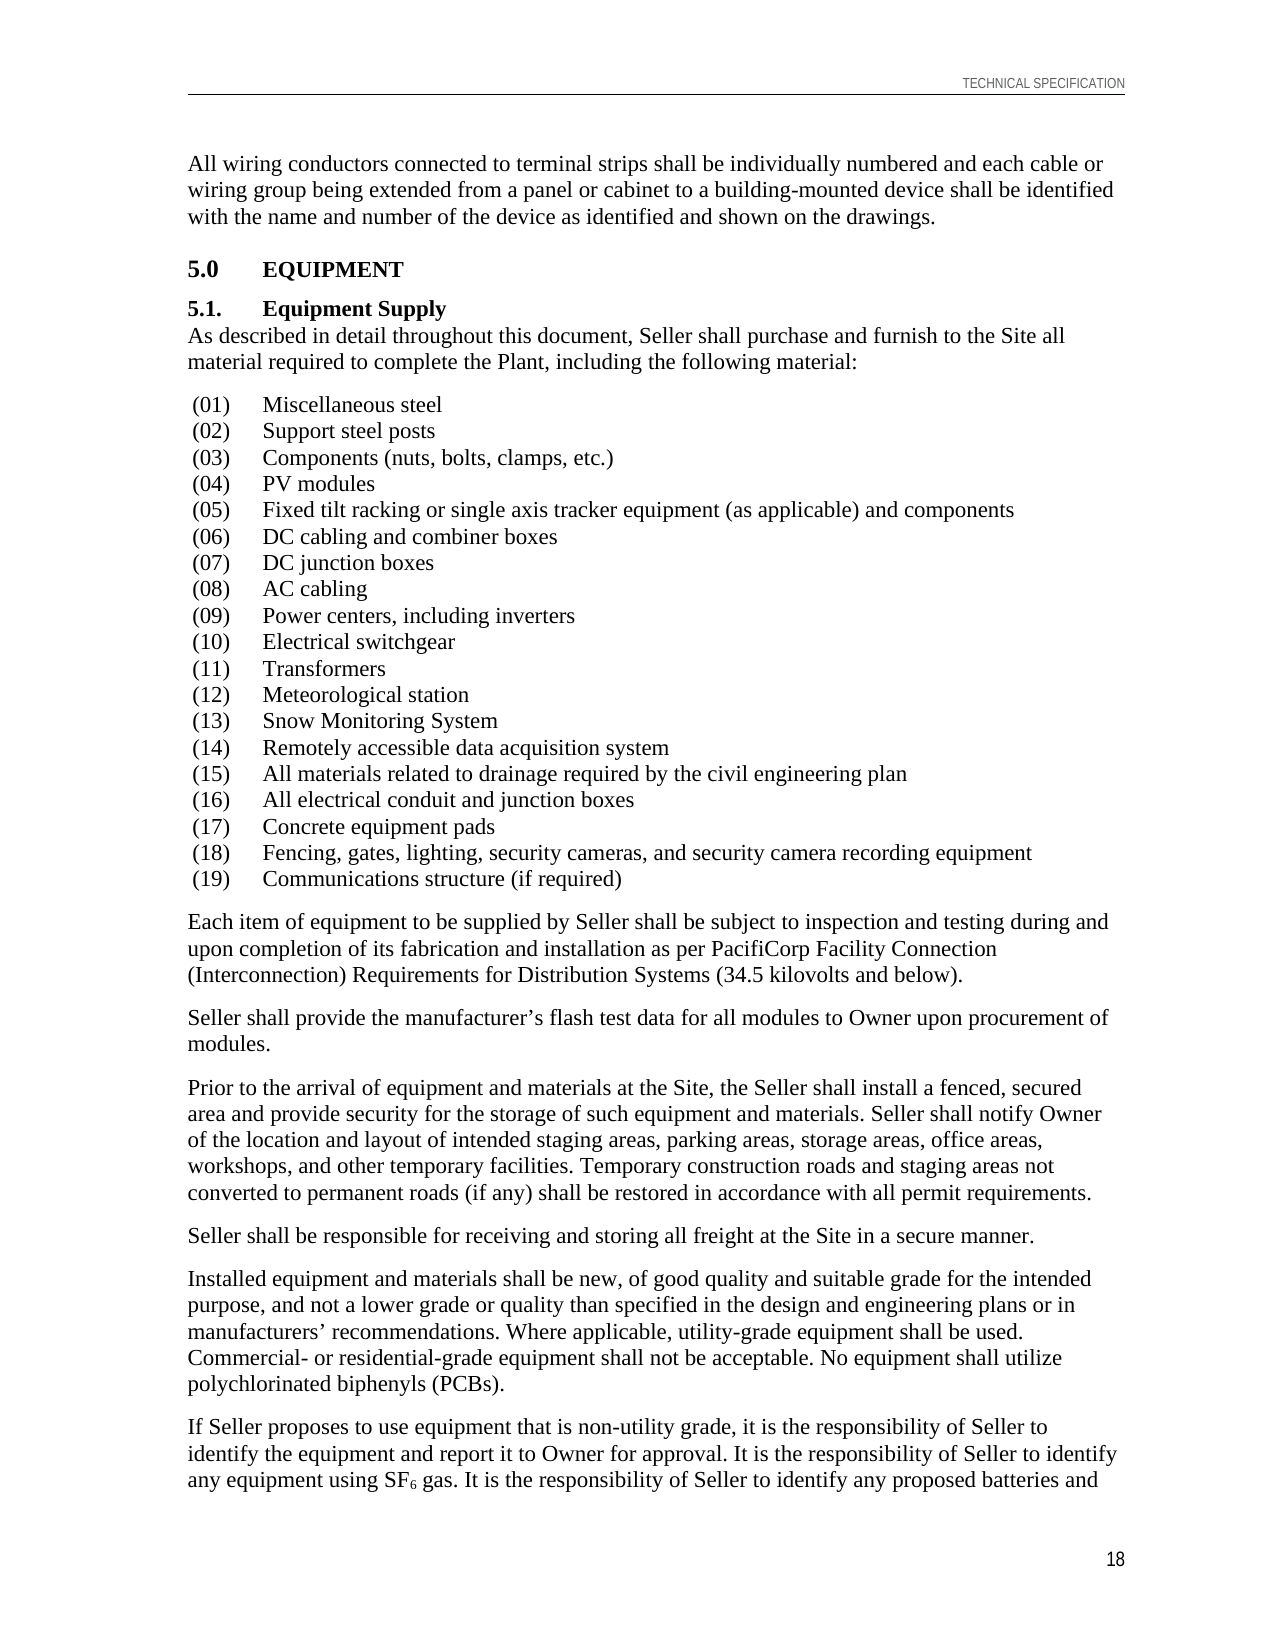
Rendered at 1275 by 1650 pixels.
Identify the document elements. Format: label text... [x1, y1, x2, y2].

list All electrical conduit and junction boxes [253, 786, 1125, 813]
list All materials related to drainage required by the civil engineering plan [253, 760, 1125, 786]
text Each item of equipment to be supplied by Seller shall be subject to inspection and testing during and upon completion of its fabrication and installation as per PacifiCorp Facility Connection (Interconnection) Requirements for Distribution Systems (34.5 kilovolts and below). [187, 908, 1125, 987]
text All wiring conductors connected to terminal strips shall be individually numbered and each cable or wiring group being extended from a panel or cabinet to a building-mounted device shall be identified with the name and number of the device as identified and shown on the drawings. [187, 150, 1125, 229]
list Transformers [253, 654, 1125, 681]
list AC cabling [253, 576, 1125, 602]
text Seller shall provide the manufacturer’s flash test data for all modules to Owner upon procurement of modules. [187, 1004, 1125, 1057]
list Communications structure (if required) [253, 865, 1125, 892]
list DC cabling and combiner boxes [253, 523, 1125, 549]
list Support steel posts [253, 417, 1125, 444]
text Seller shall be responsible for receiving and storing all freight at the Site in a secure manner. [187, 1222, 1125, 1248]
list DC junction boxes [253, 549, 1125, 576]
list Snow Monitoring System [253, 707, 1125, 734]
text Equipment [187, 254, 1125, 283]
list Miscellaneous steel [253, 391, 1125, 417]
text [187, 1413, 1125, 1492]
text Prior to the arrival of equipment and materials at the Site, the Seller shall install a fenced, secured area and provide security for the storage of such equipment and materials. Seller shall notify Owner of the location and layout of intended staging areas, parking areas, storage areas, office areas, workshops, and other temporary facilities. Temporary construction roads and staging areas not converted to permanent roads (if any) shall be restored in accordance with all permit requirements. [187, 1073, 1125, 1205]
list Components (nuts, bolts, clamps, etc.) [253, 444, 1125, 470]
list Fixed tilt racking or single axis tracker equipment (as applicable) and components [253, 496, 1125, 523]
list PV modules [253, 470, 1125, 496]
list Concrete equipment pads [253, 813, 1125, 839]
list Power centers, including inverters [253, 602, 1125, 628]
list Fencing, gates, lighting, security cameras, and security camera recording equipment [253, 839, 1125, 865]
text As described in detail throughout this document, Seller shall purchase and furnish to the Site all material required to complete the Plant, including the following material: [187, 322, 1125, 374]
text Equipment Supply [187, 295, 1125, 322]
list Electrical switchgear [253, 628, 1125, 654]
list Meteorological station [253, 681, 1125, 707]
text Installed equipment and materials shall be new, of good quality and suitable grade for the intended purpose, and not a lower grade or quality than specified in the design and engineering plans or in manufacturers’ recommendations. Where applicable, utility-grade equipment shall be used. Commercial- or residential-grade equipment shall not be acceptable. No equipment shall utilize polychlorinated biphenyls (PCBs). [187, 1265, 1125, 1397]
list Remotely accessible data acquisition system [253, 734, 1125, 760]
